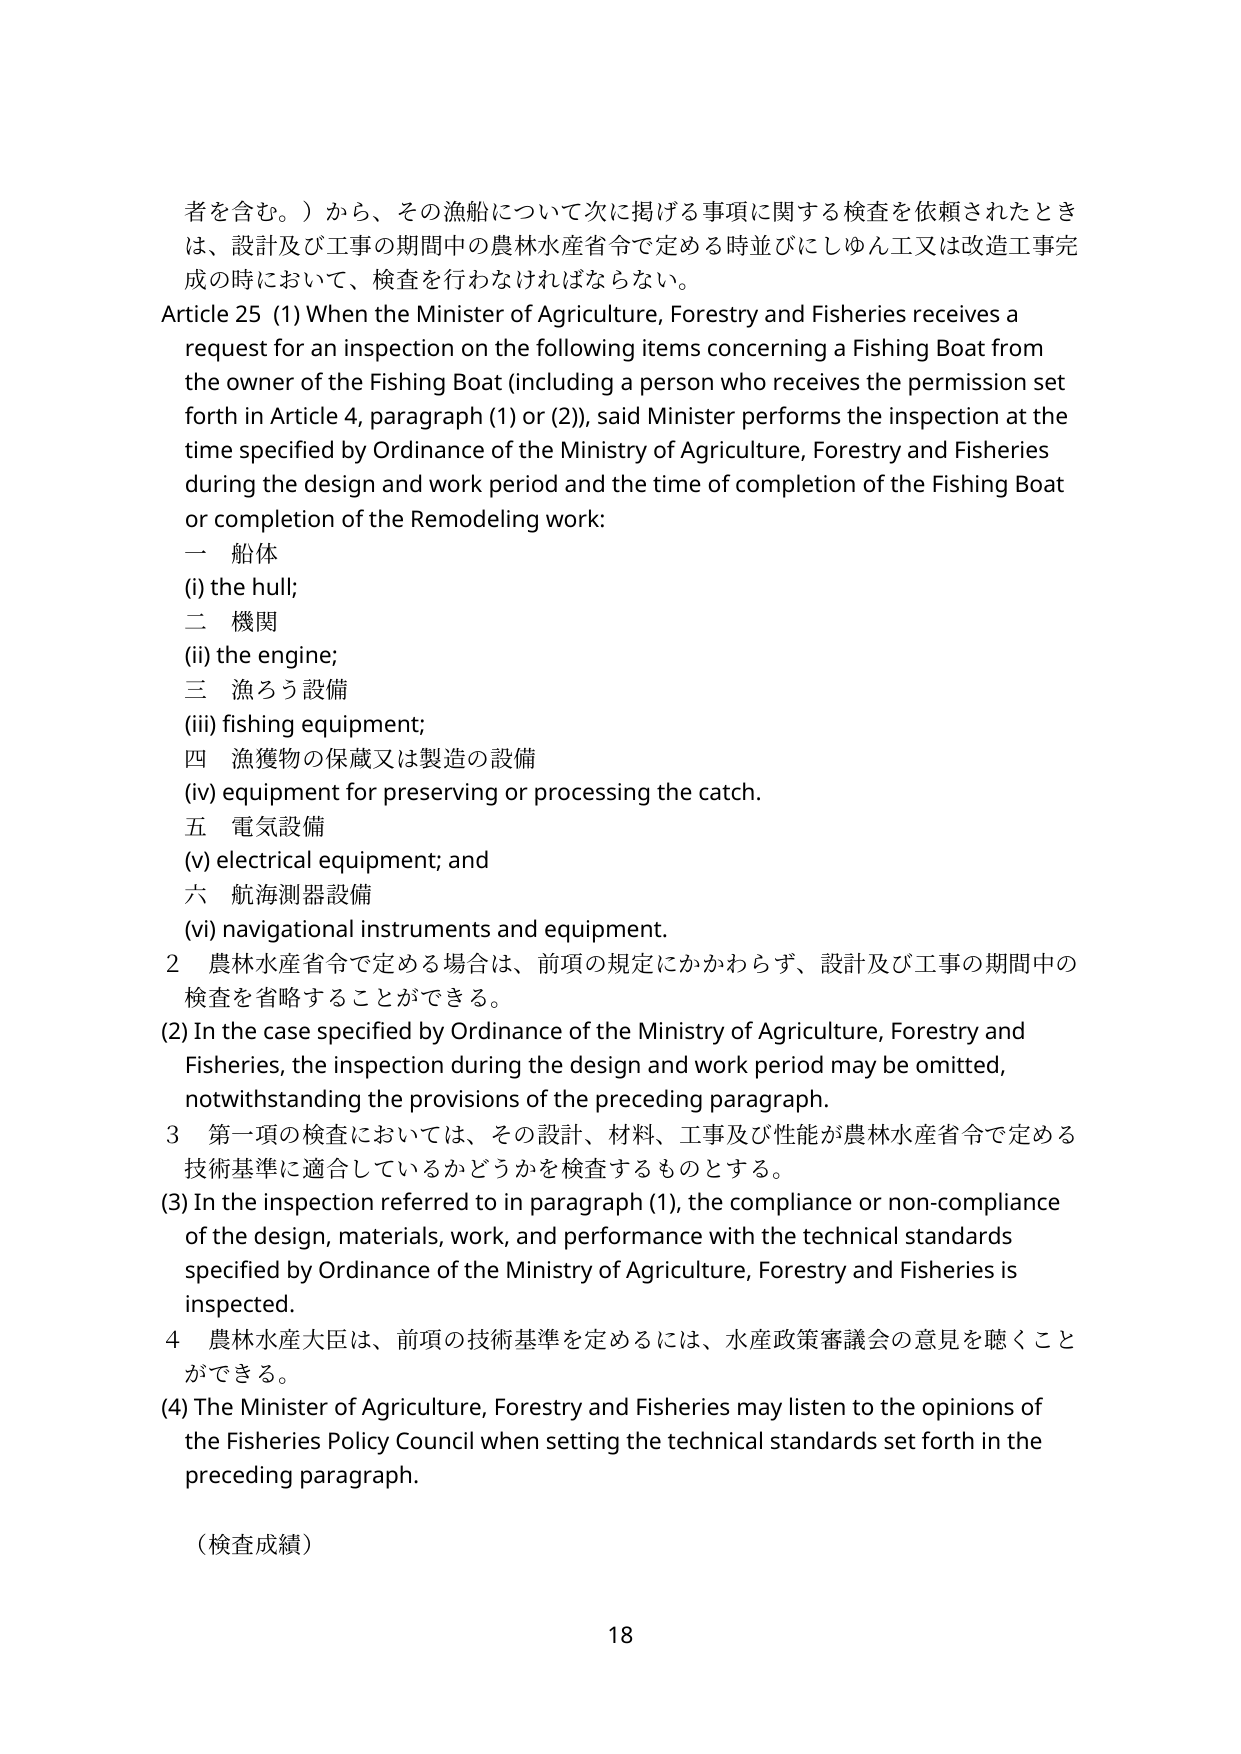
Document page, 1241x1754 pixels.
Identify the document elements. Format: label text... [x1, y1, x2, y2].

text (4) The Minister of Agriculture, Forestry and Fisheries may listen to the opinions of the Fisheries Policy Council when setting the technical standards set forth in the preceding paragraph. [161, 1389, 1079, 1492]
text ２ 農林水産省令で定める場合は、前項の規定にかかわらず、設計及び工事の期間中の検査を省略することができる。 [161, 945, 1079, 1014]
text Article 25 (1) When the Minister of Agriculture, Forestry and Fisheries receives a request for an inspection on the following items concerning a Fishing Boat from the owner of the Fishing Boat (including a person who receives the permission set forth in Article 4, paragraph (1) or (2)), said Minister performs the inspection at the time specified by Ordinance of the Ministry of Agriculture, Forestry and Fisheries during the design and work period and the time of completion of the Fishing Boat or completion of the Remodeling work: [161, 296, 1079, 535]
text (iv) equipment for preserving or processing the catch. [184, 774, 1079, 809]
text (2) In the case specified by Ordinance of the Ministry of Agriculture, Forestry and Fisheries, the inspection during the design and work period may be omitted, notwithstanding the provisions of the preceding paragraph. [161, 1014, 1079, 1116]
text 二 機関 [184, 604, 1079, 638]
text 六 航海測器設備 [184, 877, 1079, 911]
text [161, 194, 1079, 296]
text (iii) fishing equipment; [184, 706, 1079, 740]
text ４ 農林水産大臣は、前項の技術基準を定めるには、水産政策審議会の意見を聴くことができる。 [161, 1321, 1079, 1389]
text （検査成績） [184, 1526, 1079, 1560]
text 一 船体 [184, 535, 1079, 569]
text (i) the hull; [184, 569, 1079, 604]
text (3) In the inspection referred to in paragraph (1), the compliance or non-compliance of the design, materials, work, and performance with the technical standards specified by Ordinance of the Ministry of Agriculture, Forestry and Fisheries is inspected. [161, 1184, 1079, 1321]
text 四 漁獲物の保蔵又は製造の設備 [184, 740, 1079, 774]
text 五 電気設備 [184, 809, 1079, 843]
text (v) electrical equipment; and [184, 843, 1079, 877]
text 三 漁ろう設備 [184, 672, 1079, 706]
text (ii) the engine; [184, 638, 1079, 672]
text ３ 第一項の検査においては、その設計、材料、工事及び性能が農林水産省令で定める技術基準に適合しているかどうかを検査するものとする。 [161, 1116, 1079, 1184]
text (vi) navigational instruments and equipment. [184, 911, 1079, 945]
